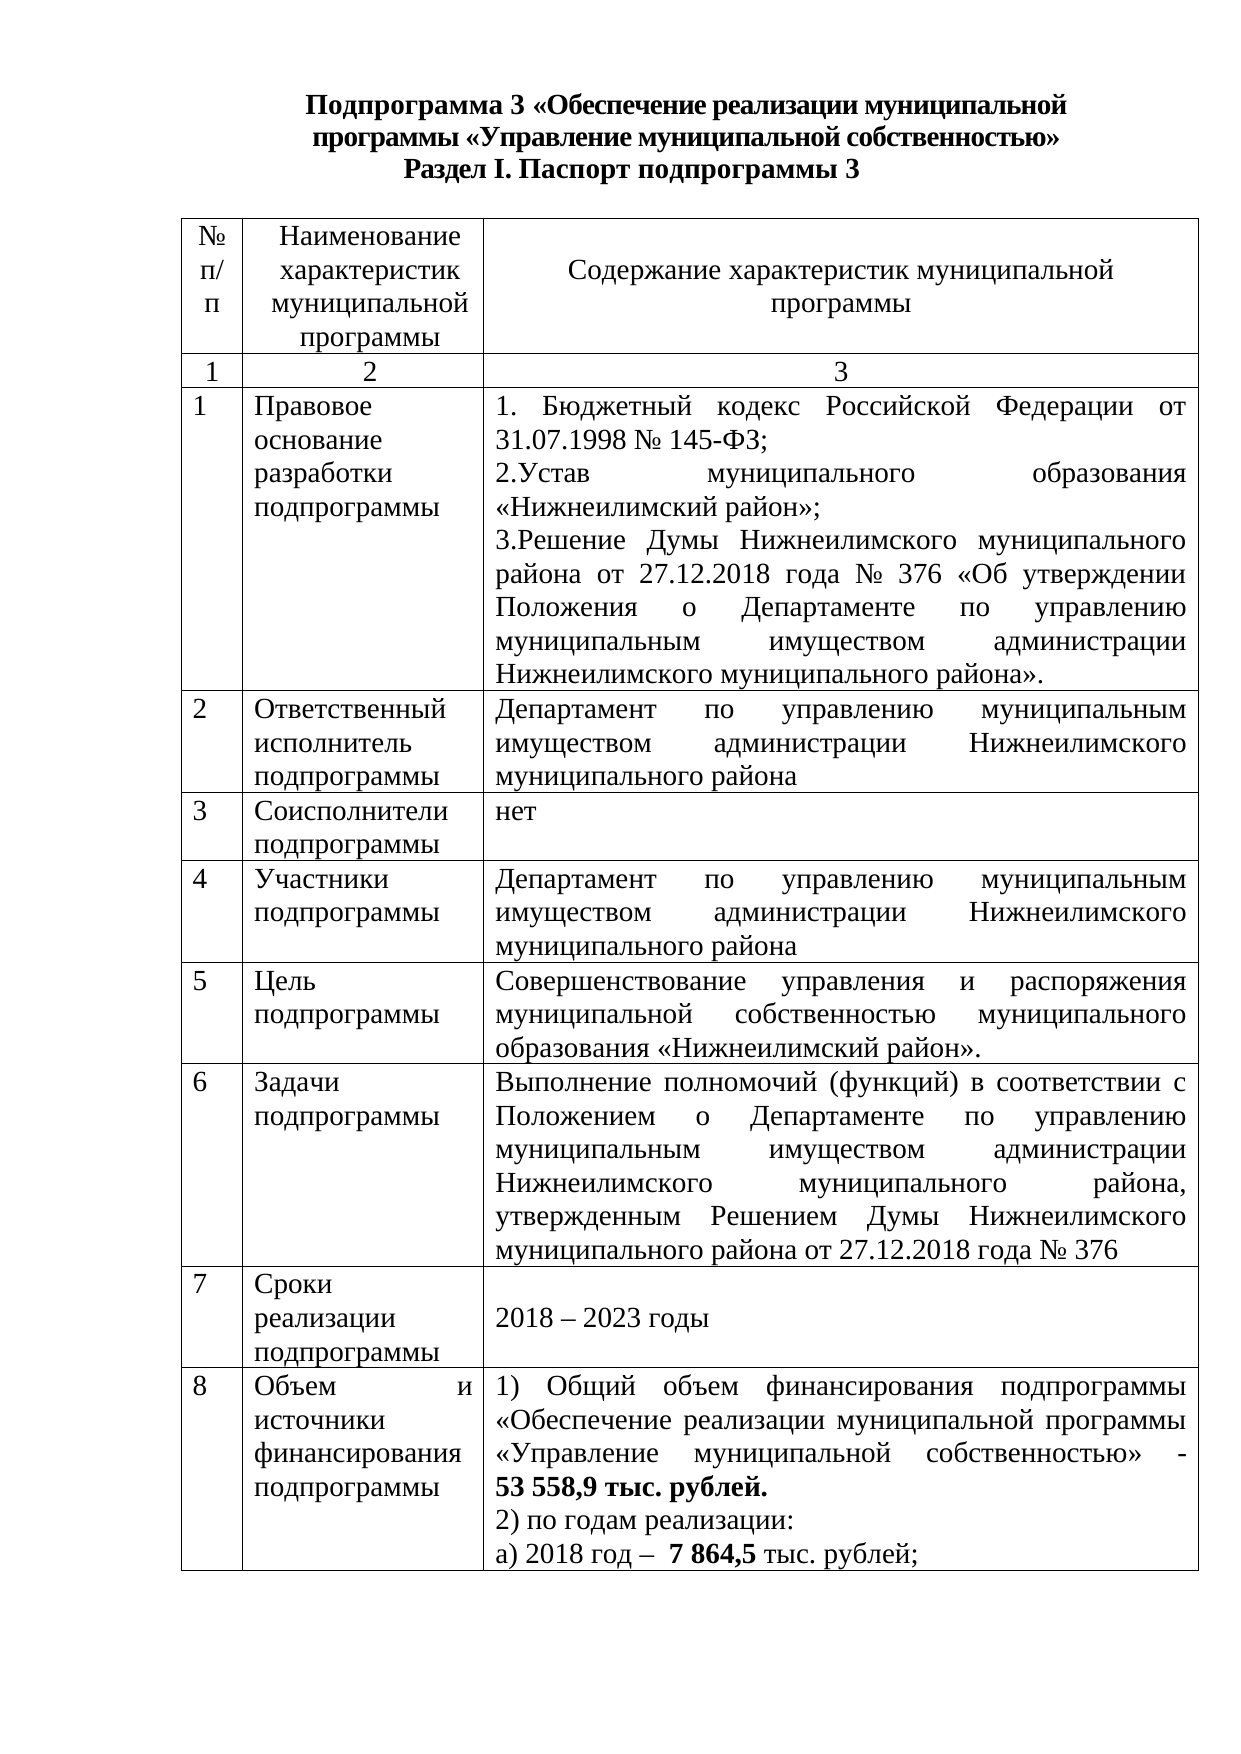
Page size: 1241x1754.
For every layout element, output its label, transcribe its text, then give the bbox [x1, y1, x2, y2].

table_header Содержание характеристик муниципальной программы [484, 219, 1198, 353]
table_cell Задачи подпрограммы [243, 1064, 483, 1266]
table_cell Ответственный исполнитель подпрограммы [243, 691, 483, 792]
table_cell 2 [243, 354, 483, 387]
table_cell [243, 1368, 483, 1569]
table_cell 6 [182, 1064, 242, 1266]
table_cell Цель подпрограммы [243, 963, 483, 1063]
table_cell нет [484, 793, 1198, 860]
table_cell Участники подпрограммы [243, 861, 483, 962]
table_cell 1 [182, 354, 242, 387]
text Подпрограмма 3 «Обеспечение реализации муниципальной [177, 89, 1196, 121]
table_cell Правовое основание разработки подпрограммы [243, 388, 483, 690]
table_cell 7 [182, 1267, 242, 1367]
table_cell Выполнение полномочий (функций) в соответствии с Положением о Департаменте по управлению муниципальным имуществом администрации Нижнеилимского муниципального района, утвержденным Решением Думы Нижнеилимского муниципального района от 27.12.2018 года № 376 [484, 1064, 1198, 1266]
table_cell 3 [484, 354, 1198, 387]
table_cell 3 [182, 793, 242, 860]
table_cell Совершенствование управления и распоряжения муниципальной собственностью муниципального образования «Нижнеилимский район». [484, 963, 1198, 1063]
table_cell Сроки реализации подпрограммы [243, 1267, 483, 1367]
table_cell Департамент по управлению муниципальным имуществом администрации Нижнеилимского муниципального района [484, 691, 1198, 792]
text программы «Управление муниципальной собственностью» [177, 121, 1196, 153]
table_cell 2018 – 2023 годы [484, 1267, 1198, 1367]
table_cell 2 [182, 691, 242, 792]
table_cell 8 [182, 1368, 242, 1569]
table_cell 1. Бюджетный кодекс Российской Федерации от 31.07.1998 № 145-ФЗ; 2.Устав муниципального образования «Нижнеилимский район»; 3.Решение Думы Нижнеилимского муниципального района от 27.12.2018 года № 376 «Об утверждении Положения о Департаменте по управлению муниципальным имуществом администрации Нижнеилимского муниципального района». [484, 388, 1198, 690]
table_header Наименование характеристик муниципальной программы [243, 219, 483, 353]
table_cell 5 [182, 963, 242, 1063]
table_cell 4 [182, 861, 242, 962]
table_header № п/п [182, 219, 242, 353]
table_cell Соисполнители подпрограммы [243, 793, 483, 860]
text Раздел I. Паспорт подпрограммы 3 [177, 153, 1086, 185]
table_cell 1 [182, 388, 242, 690]
table_cell Департамент по управлению муниципальным имуществом администрации Нижнеилимского муниципального района [484, 861, 1198, 962]
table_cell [484, 1368, 1198, 1569]
